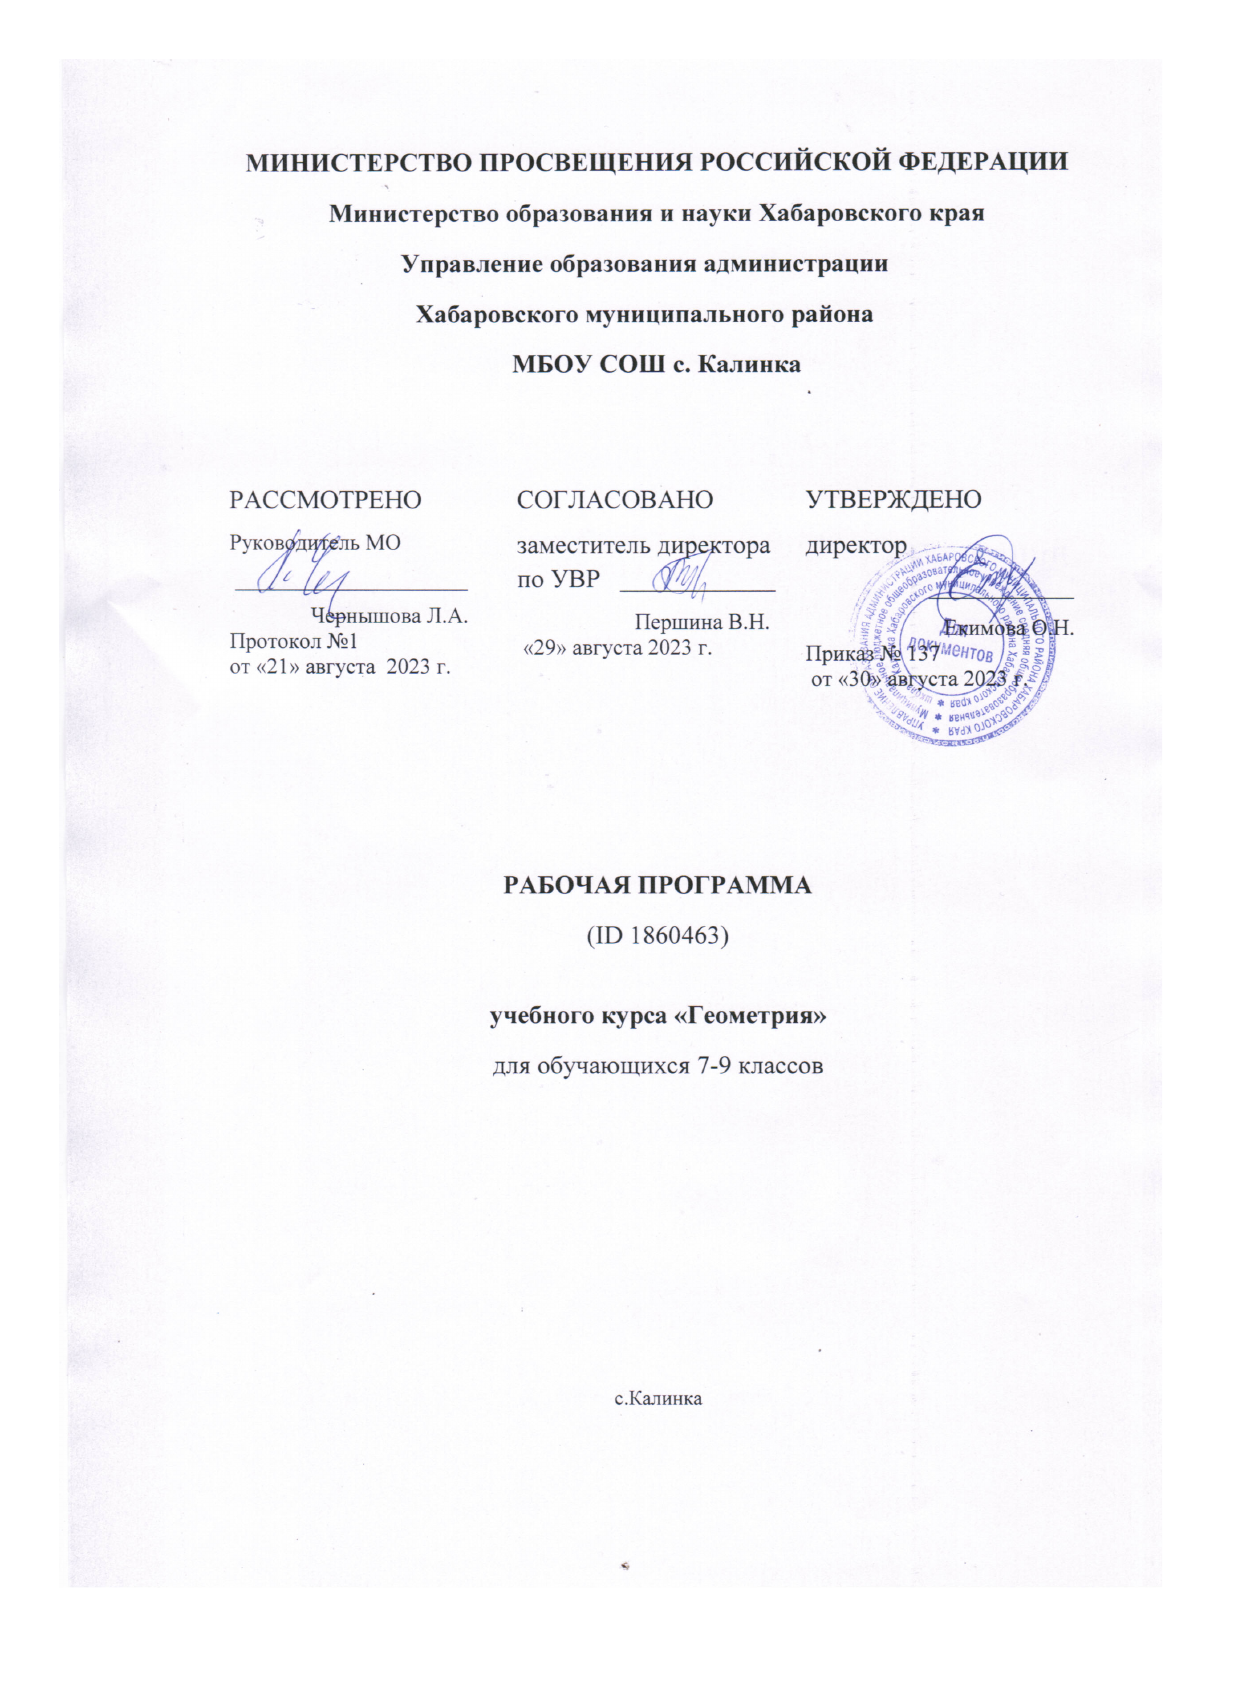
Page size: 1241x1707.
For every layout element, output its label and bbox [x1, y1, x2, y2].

picture [59, 59, 1163, 1588]
